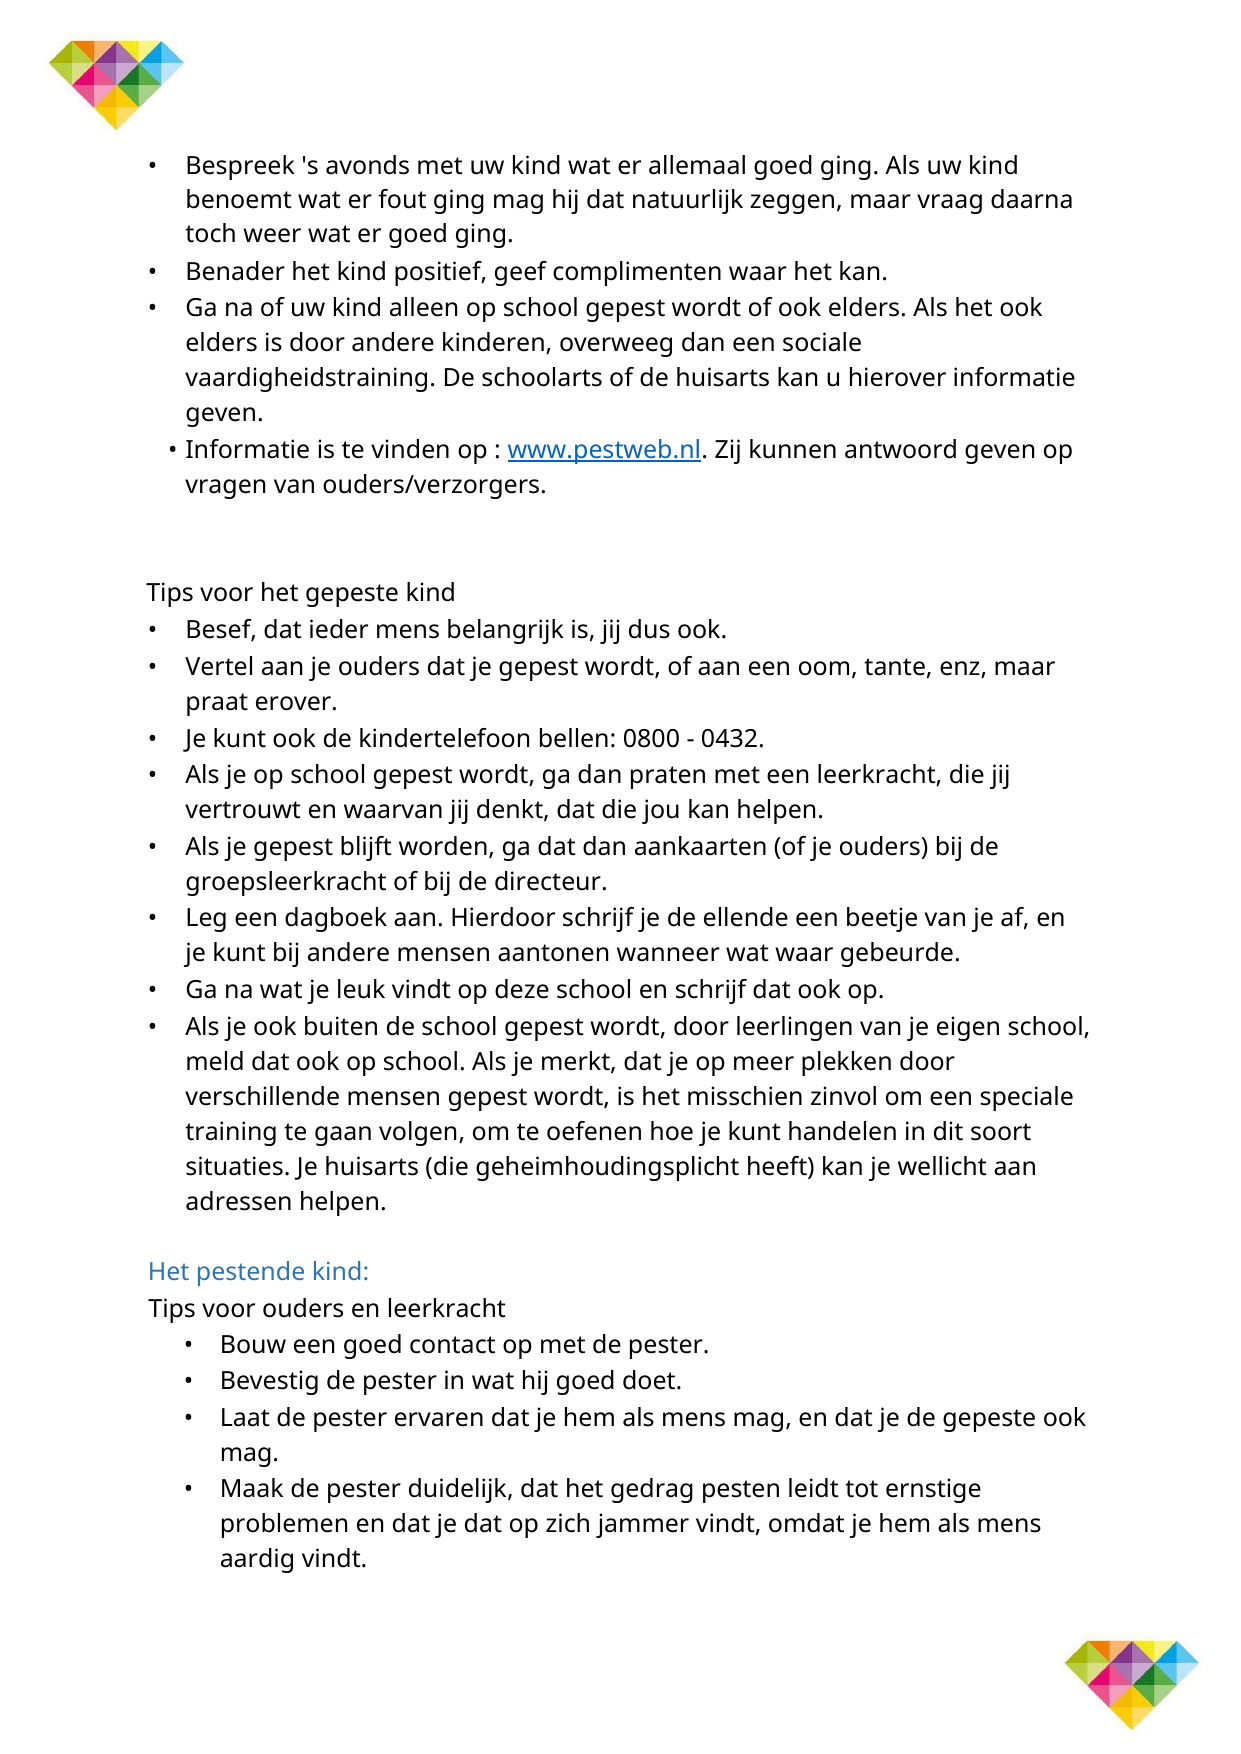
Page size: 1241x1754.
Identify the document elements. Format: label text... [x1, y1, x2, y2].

list Als je gepest blijft worden, ga dat dan aankaarten (of je ouders) bij de groepsleerkracht of bij de directeur. [148, 828, 1091, 897]
list Vertel aan je ouders dat je gepest wordt, of aan een oom, tante, enz, maar praat erover. [148, 649, 1091, 718]
picture [1038, 1619, 1227, 1747]
list Benader het kind positief, geef complimenten waar het kan. [148, 253, 1091, 287]
list Bespreek 's avonds met uw kind wat er allemaal goed ging. Als uw kind benoemt wat er fout ging mag hij dat natuurlijk zeggen, maar vraag daarna toch weer wat er goed ging. [148, 148, 1091, 250]
subtitle Het pestende kind: [148, 1254, 1093, 1288]
list Ga na of uw kind alleen op school gepest wordt of ook elders. Als het ook elders is door andere kinderen, overweeg dan een sociale vaardigheidstraining. De schoolarts of de huisarts kan u hierover informatie geven. [148, 290, 1091, 429]
list Bouw een goed contact op met de pester. [183, 1326, 1091, 1360]
list Als je op school gepest wordt, ga dan praten met een leerkracht, die jij vertrouwt en waarvan jij denkt, dat die jou kan helpen. [148, 757, 1091, 826]
list Laat de pester ervaren dat je hem als mens mag, en dat je de gepeste ook mag. [183, 1399, 1091, 1468]
list Ga na wat je leuk vindt op deze school en schrijf dat ook op. [148, 972, 1091, 1006]
list Als je ook buiten de school gepest wordt, door leerlingen van je eigen school, meld dat ook op school. Als je merkt, dat je op meer plekken door verschillende mensen gepest wordt, is het misschien zinvol om een speciale training te gaan volgen, om te oefenen hoe je kunt handelen in dit soort situaties. Je huisarts (die geheimhoudingsplicht heeft) kan je wellicht aan adressen helpen. [148, 1008, 1091, 1217]
picture [22, 19, 212, 147]
list Maak de pester duidelijk, dat het gedrag pesten leidt tot ernstige problemen en dat je dat op zich jammer vindt, omdat je hem als mens aardig vindt. [183, 1471, 1091, 1575]
list Besef, dat ieder mens belangrijk is, jij dus ook. [148, 612, 1091, 646]
list Je kunt ook de kindertelefoon bellen: 0800 - 0432. [148, 720, 1091, 754]
list Informatie is te vinden op : www.pestweb.nl. Zij kunnen antwoord geven op vragen van ouders/verzorgers. [168, 432, 1093, 501]
text Tips voor het gepeste kind [146, 575, 1093, 609]
text Tips voor ouders en leerkracht [148, 1291, 1093, 1325]
list Bevestig de pester in wat hij goed doet. [183, 1363, 1091, 1397]
list Leg een dagboek aan. Hierdoor schrijf je de ellende een beetje van je af, en je kunt bij andere mensen aantonen wanneer wat waar gebeurde. [148, 900, 1091, 969]
